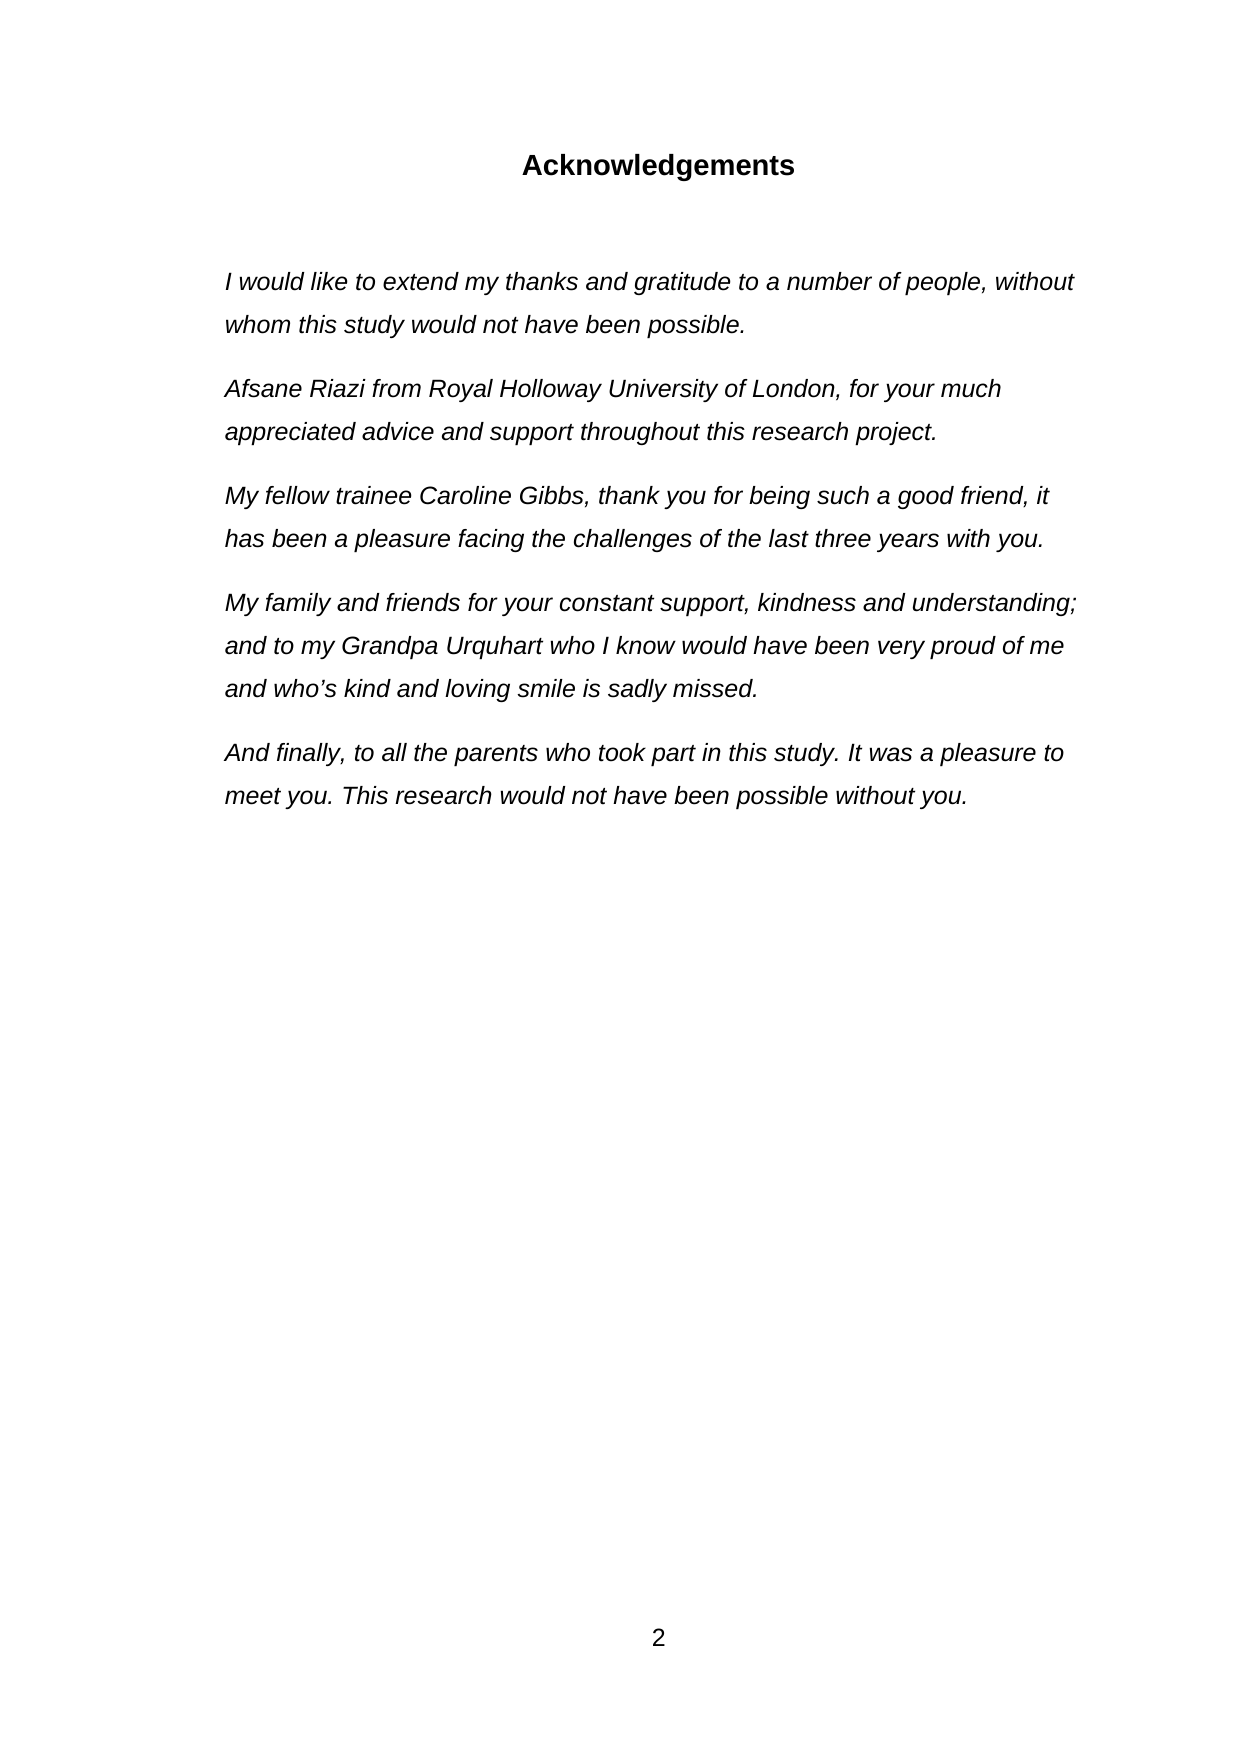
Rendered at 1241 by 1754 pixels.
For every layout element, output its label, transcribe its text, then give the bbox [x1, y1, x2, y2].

text I would like to extend my thanks and gratitude to a number of people, without whom this study would not have been possible. [224, 266, 1092, 338]
text Acknowledgements [224, 148, 1092, 181]
text And finally, to all the parents who took part in this study. It was a pleasure to meet you. This research would not have been possible without you. [224, 738, 1092, 810]
text My family and friends for your constant support, kindness and understanding; and to my Grandpa Urquhart who I know would have been very proud of me and who’s kind and loving smile is sadly missed. [224, 588, 1092, 703]
text My fellow trainee Caroline Gibbs, thank you for being such a good friend, it has been a pleasure facing the challenges of the last three years with you. [224, 481, 1092, 552]
text Afsane Riazi from Royal Holloway University of London, for your much appreciated advice and support throughout this research project. [224, 373, 1092, 445]
